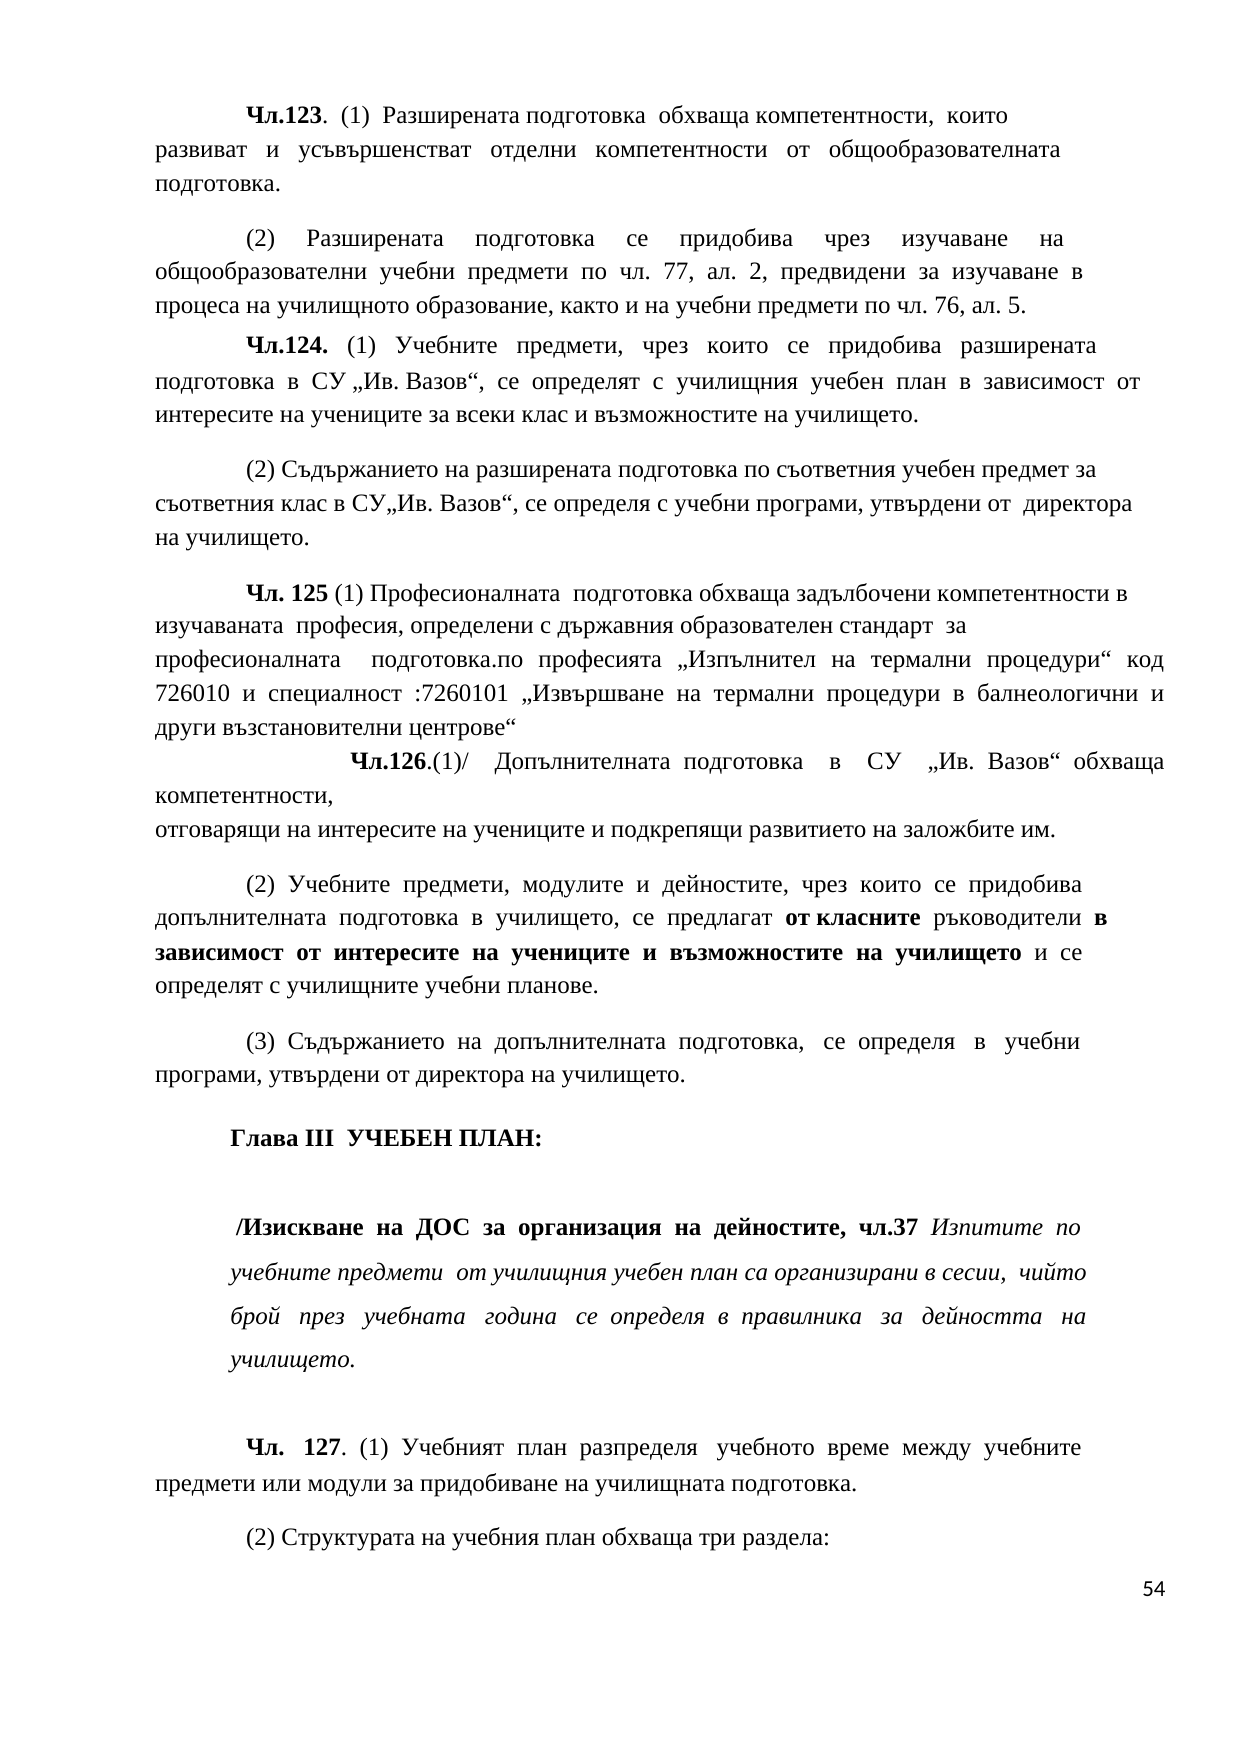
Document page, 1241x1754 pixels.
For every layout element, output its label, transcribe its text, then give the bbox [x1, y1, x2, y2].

text Чл. 127. (1) Учебният план разпределя учебното време между учебните [246, 1421, 1165, 1464]
text процеса на училищното образование, както и на учебни предмети по чл. 76, ал. 5. [155, 287, 1165, 321]
text допълнителната подготовка в училището, се предлагат от класните ръководители в [155, 899, 1165, 933]
text (3) Съдържанието на допълнителната подготовка, се определя в учебни [246, 1023, 1165, 1056]
text професионалната подготовка.по професията „Изпълнител на термални процедури“ код 726010 и специалност :7260101 „Извършване на термални процедури в балнеологични и други възстановителни центрове“ [155, 640, 1165, 742]
text общообразователни учебни предмети по чл. 77, ал. 2, предвидени за изучаване в [155, 252, 1165, 287]
text (2) Учебните предмети, модулите и дейностите, чрез които се придобива [246, 867, 1165, 899]
text програми, утвърдени от директора на училището. [155, 1056, 1165, 1089]
text Чл. 125 (1) Професионалната подготовка обхваща задълбочени компетентности в [246, 575, 1165, 608]
text подготовка. [155, 164, 1165, 198]
text Чл.123. (1) Разширената подготовка обхваща компетентности, които [246, 98, 1165, 130]
text Глава ІІІ УЧЕБЕН ПЛАН: [230, 1112, 1165, 1156]
text изучаваната професия, определени с държавния образователен стандарт за [155, 608, 1165, 640]
text на училището. [155, 518, 1165, 552]
text подготовка в СУ „Ив. Вазов“, се определят с училищния учебен план в зависимост от [155, 362, 1165, 396]
text (2) Съдържанието на разширената подготовка по съответния учебен предмет за [246, 451, 1165, 484]
text зависимост от интересите на учениците и възможностите на училището и се [155, 933, 1165, 967]
text съответния клас в СУ„Ив. Вазов“, се определя с учебни програми, утвърдени от директора [155, 484, 1165, 518]
text предмети или модули за придобиване на училищната подготовка. [155, 1464, 1165, 1498]
text развиват и усъвършенстват отделни компетентности от общообразователната [155, 130, 1165, 164]
text учебните предмети от училищния учебен план са организирани в сесии, чийто [230, 1244, 1165, 1289]
text /Изискване на ДОС за организация на дейностите, чл.37 Изпитите по [236, 1201, 1165, 1244]
text отговарящи на интересите на учениците и подкрепящи развитието на заложбите им. [155, 811, 1165, 845]
text Чл.124. (1) Учебните предмети, чрез които се придобива разширената [246, 321, 1165, 362]
text определят с училищните учебни планове. [155, 967, 1165, 1001]
text училището. [230, 1333, 1165, 1376]
text (2) Разширената подготовка се придобива чрез изучаване на [246, 221, 1165, 252]
text Чл.126.(1)/ Допълнителната подготовка в СУ „Ив. Вазов“ обхваща компетентности, [155, 742, 1165, 811]
text брой през учебната година се определя в правилника за дейността на [230, 1289, 1165, 1333]
text интересите на учениците за всеки клас и възможностите на училището. [155, 396, 1165, 429]
text (2) Структурата на учебния план обхваща три раздела: [246, 1521, 1165, 1552]
